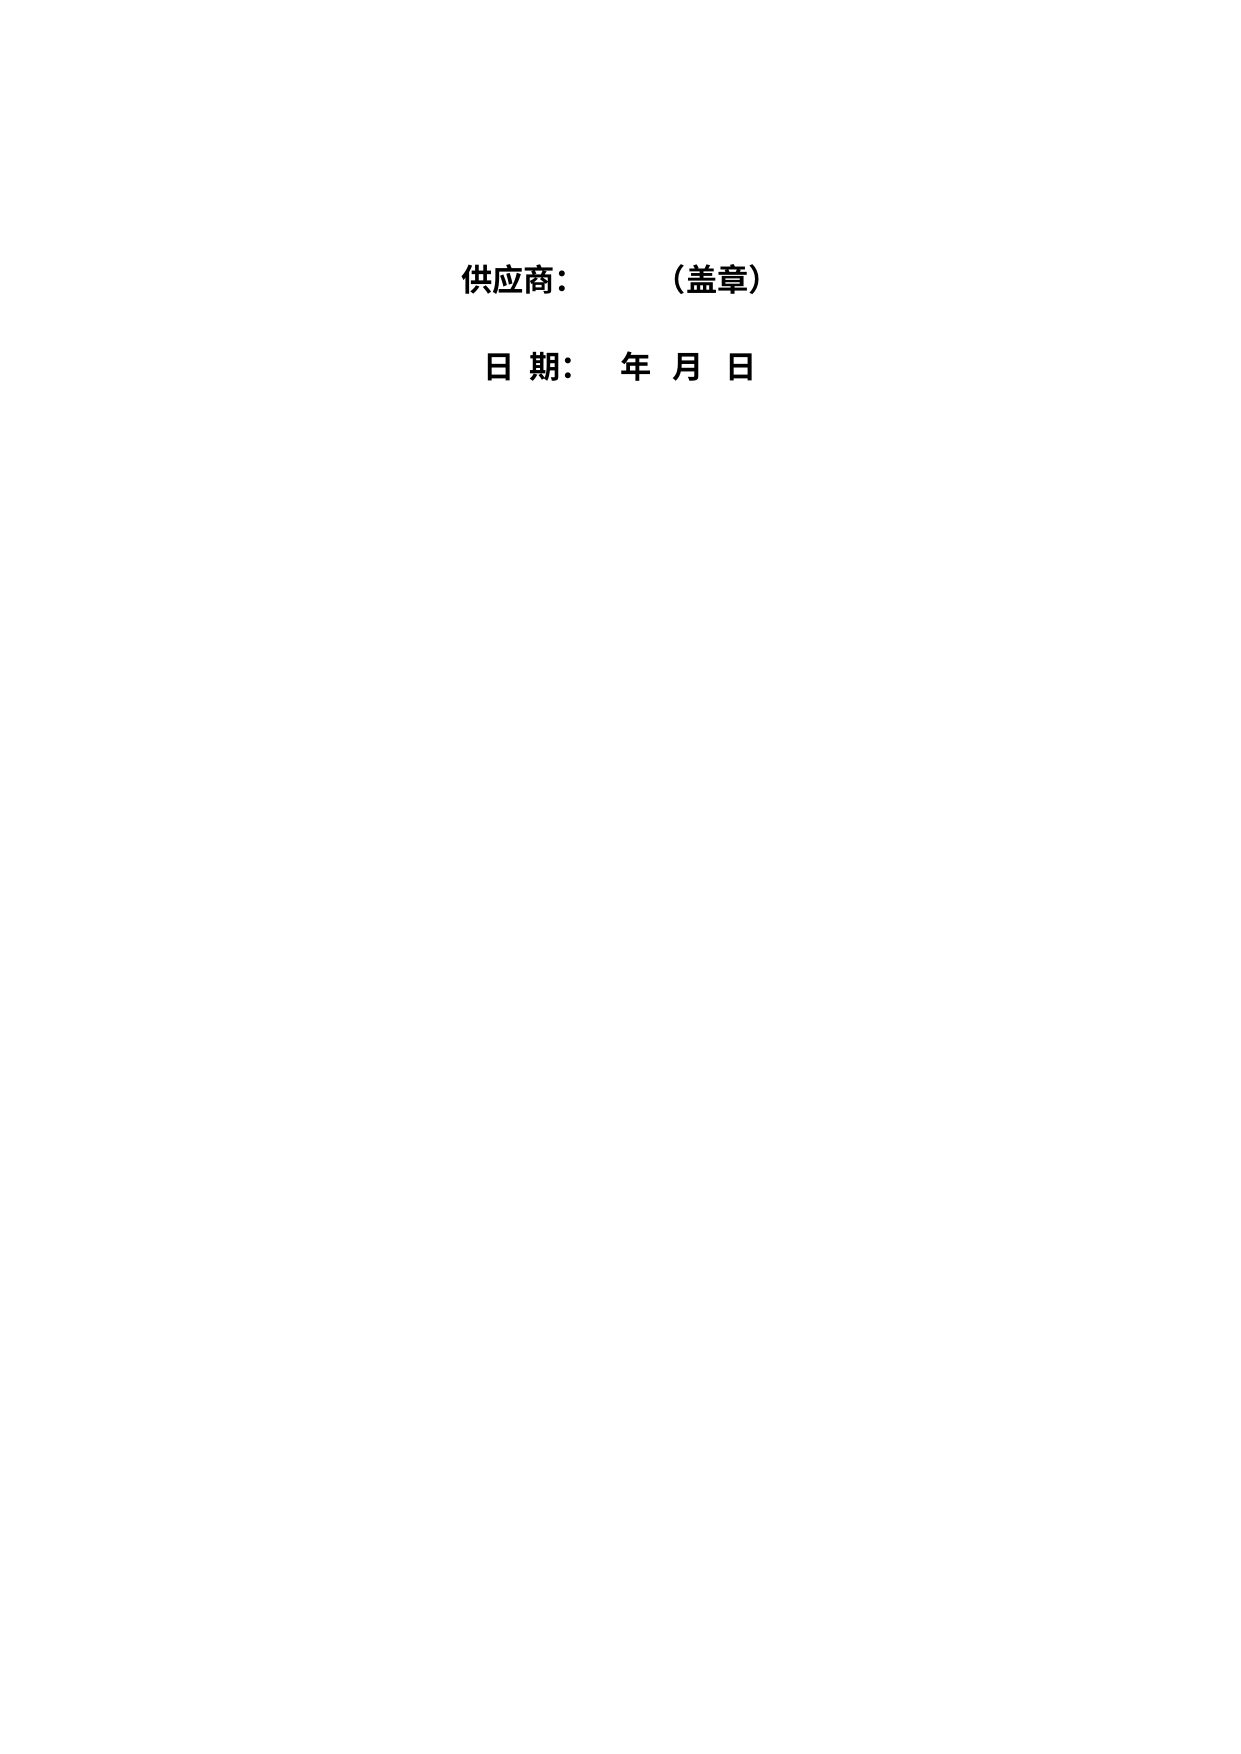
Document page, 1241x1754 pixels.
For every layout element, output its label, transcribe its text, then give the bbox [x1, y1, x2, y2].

text 日 期： 年 月 日 [187, 332, 1053, 397]
text 供应商： （盖章） [187, 245, 1053, 310]
